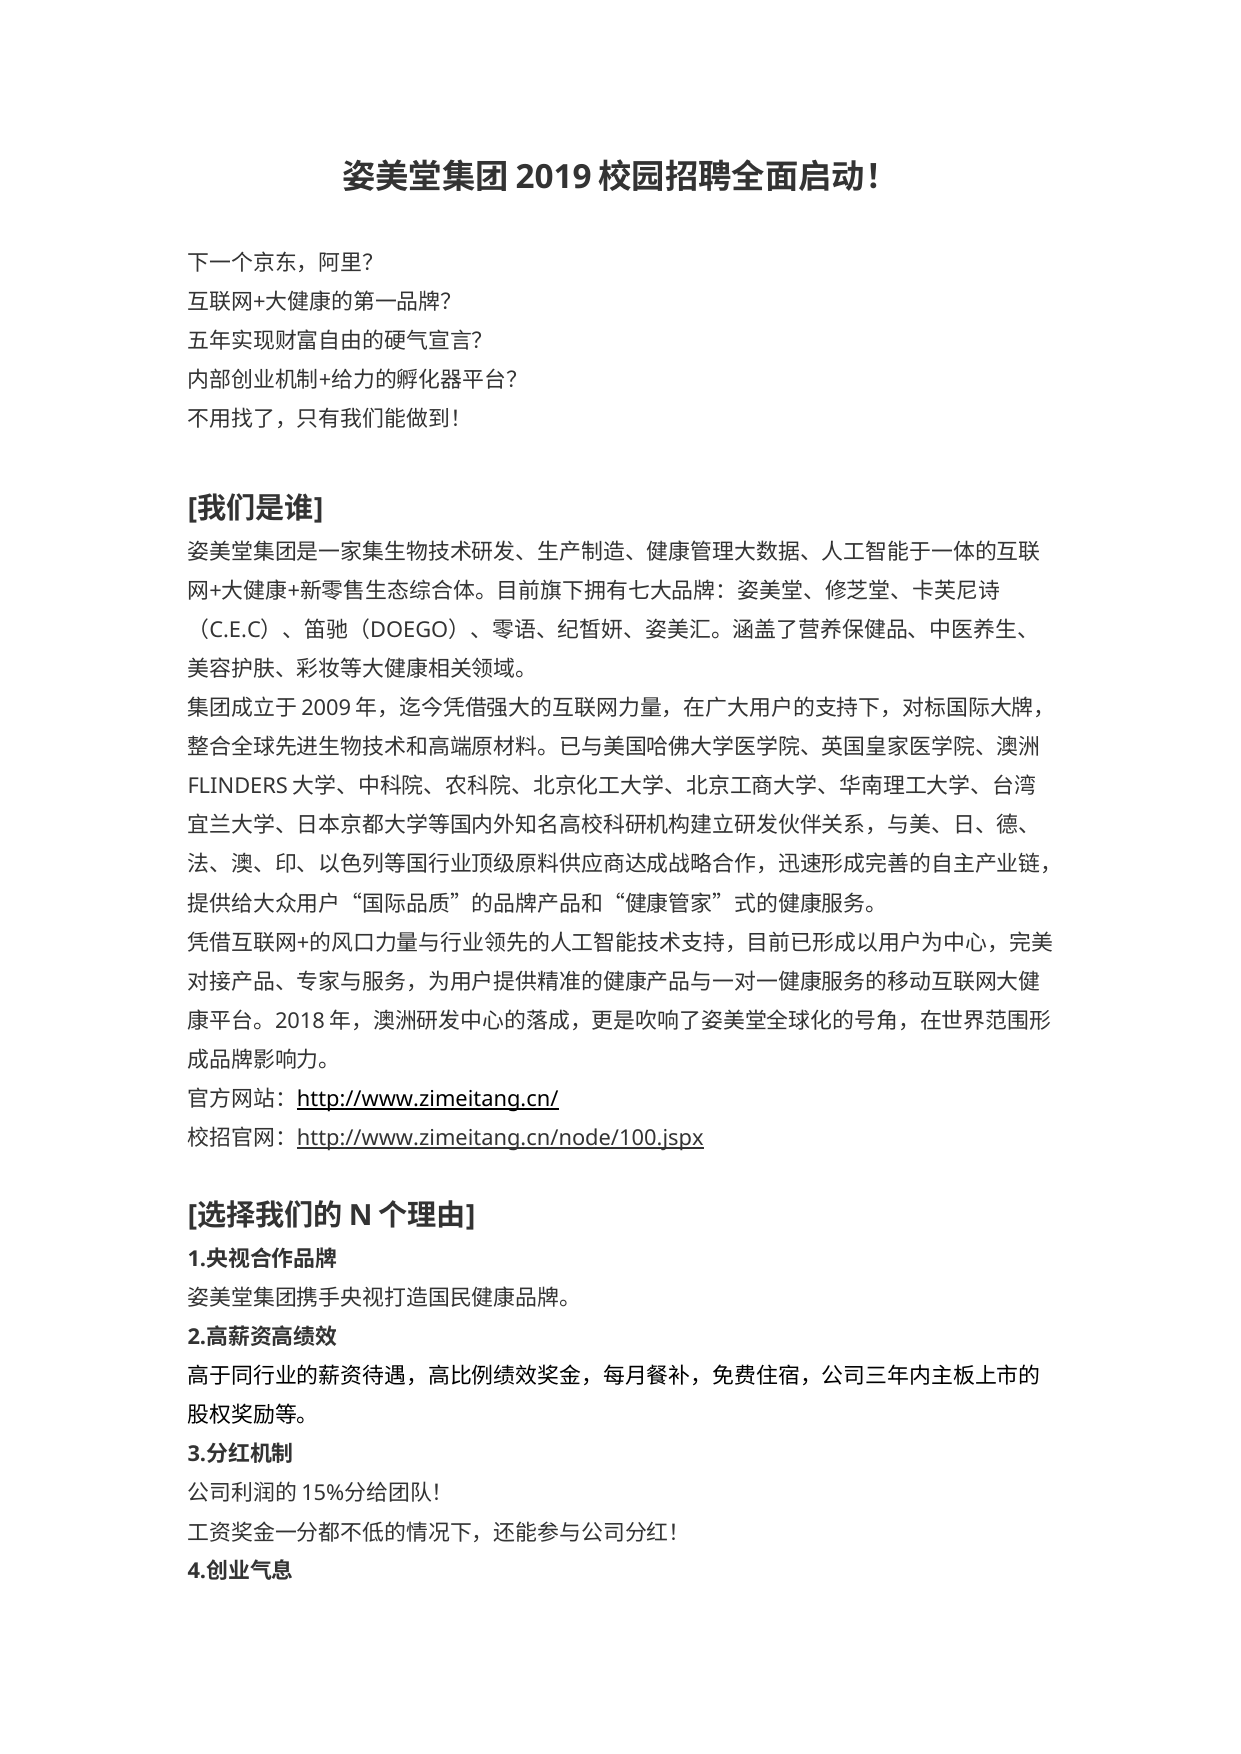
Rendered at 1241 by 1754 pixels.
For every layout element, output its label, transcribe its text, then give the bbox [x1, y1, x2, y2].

text 互联网+大健康的第一品牌？ [187, 277, 1053, 316]
text 4.创业气息 [187, 1546, 1053, 1585]
text 工资奖金一分都不低的情况下，还能参与公司分红！ [187, 1507, 1053, 1546]
text 下一个京东，阿里？ [187, 237, 1053, 277]
text 校招官网：http://www.zimeitang.cn/node/100.jspx [187, 1112, 1053, 1152]
text 2.高薪资高绩效 [187, 1312, 1053, 1351]
text [我们是谁] [187, 480, 1053, 527]
text 内部创业机制+给力的孵化器平台？ [187, 355, 1053, 394]
text 1.央视合作品牌 [187, 1234, 1053, 1273]
text 凭借互联网+的风口力量与行业领先的人工智能技术支持，目前已形成以用户为中心，完美对接产品、专家与服务，为用户提供精准的健康产品与一对一健康服务的移动互联网大健康平台。2018年，澳洲研发中心的落成，更是吹响了姿美堂全球化的号角，在世界范围形成品牌影响力。 [187, 917, 1053, 1073]
text 公司利润的15%分给团队！ [187, 1468, 1053, 1507]
text 集团成立于2009年，迄今凭借强大的互联网力量，在广大用户的支持下，对标国际大牌，整合全球先进生物技术和高端原材料。已与美国哈佛大学医学院、英国皇家医学院、澳洲FLINDERS大学、中科院、农科院、北京化工大学、北京工商大学、华南理工大学、台湾宜兰大学、日本京都大学等国内外知名高校科研机构建立研发伙伴关系，与美、日、德、法、澳、印、以色列等国行业顶级原料供应商达成战略合作，迅速形成完善的自主产业链，提供给大众用户“国际品质”的品牌产品和“健康管家”式的健康服务。 [187, 683, 1053, 917]
text 不用找了，只有我们能做到！ [187, 394, 1053, 433]
text 姿美堂集团2019校园招聘全面启动！ [187, 150, 1053, 198]
text 3.分红机制 [187, 1429, 1053, 1468]
text [选择我们的N个理由] [187, 1191, 1053, 1234]
text 姿美堂集团是一家集生物技术研发、生产制造、健康管理大数据、人工智能于一体的互联网+大健康+新零售生态综合体。目前旗下拥有七大品牌：姿美堂、修芝堂、卡芙尼诗（C.E.C）、笛驰（DOEGO）、零语、纪皙妍、姿美汇。涵盖了营养保健品、中医养生、美容护肤、彩妆等大健康相关领域。 [187, 527, 1053, 683]
text 姿美堂集团携手央视打造国民健康品牌。 [187, 1273, 1053, 1312]
text 高于同行业的薪资待遇，高比例绩效奖金，每月餐补，免费住宿，公司三年内主板上市的股权奖励等。 [187, 1351, 1053, 1429]
text 五年实现财富自由的硬气宣言？ [187, 316, 1053, 355]
text 官方网站：http://www.zimeitang.cn/ [187, 1073, 1053, 1112]
